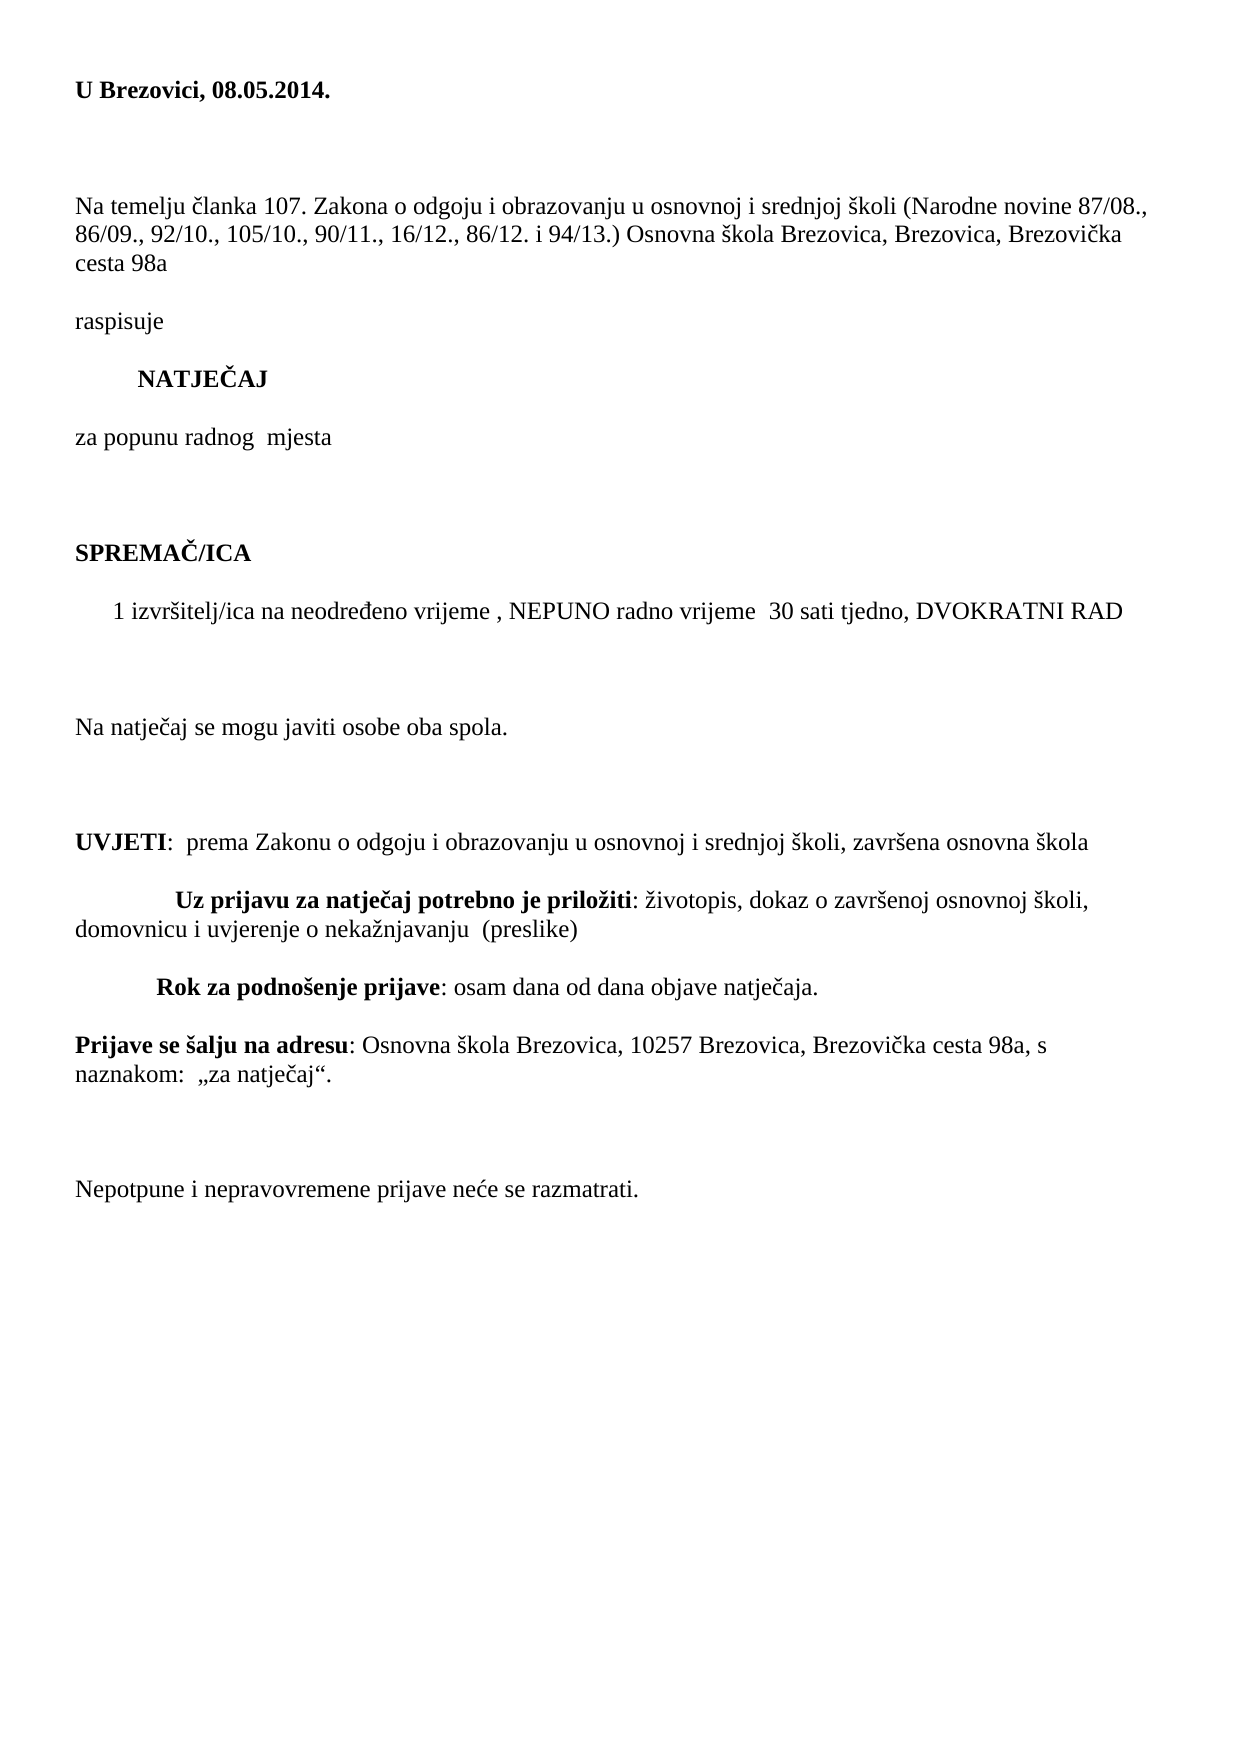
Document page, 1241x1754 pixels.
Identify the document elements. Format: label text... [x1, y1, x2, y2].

text Na temelju članka 107. Zakona o odgoju i obrazovanju u osnovnoj i srednjoj školi (Narodne novine 87/08., 86/09., 92/10., 105/10., 90/11., 16/12., 86/12. i 94/13.) Osnovna škola Brezovica, Brezovica, Brezovička cesta 98a [75, 191, 1165, 277]
text SPREMAČ/ICA [75, 538, 1165, 567]
text NATJEČAJ [75, 364, 1165, 393]
text Na natječaj se mogu javiti osobe oba spola. [75, 712, 1165, 740]
text 1 izvršitelj/ica na neodređeno vrijeme , NEPUNO radno vrijeme 30 sati tjedno, DVOKRATNI RAD [75, 596, 1165, 624]
text za popunu radnog mjesta [75, 422, 1165, 451]
text Rok za podnošenje prijave: osam dana od dana objave natječaja. [75, 972, 1165, 1001]
text U Brezovici, 08.05.2014. [75, 75, 1165, 104]
text Nepotpune i nepravovremene prijave neće se razmatrati. [75, 1174, 1165, 1203]
text Prijave se šalju na adresu: Osnovna škola Brezovica, 10257 Brezovica, Brezovička cesta 98a, s naznakom: „za natječaj“. [75, 1030, 1165, 1087]
text Uz prijavu za natječaj potrebno je priložiti: životopis, dokaz o završenoj osnovnoj školi, domovnicu i uvjerenje o nekažnjavanju (preslike) [75, 885, 1165, 943]
text UVJETI: prema Zakonu o odgoju i obrazovanju u osnovnoj i srednjoj školi, završena osnovna škola [75, 827, 1165, 856]
text raspisuje [75, 306, 1165, 335]
